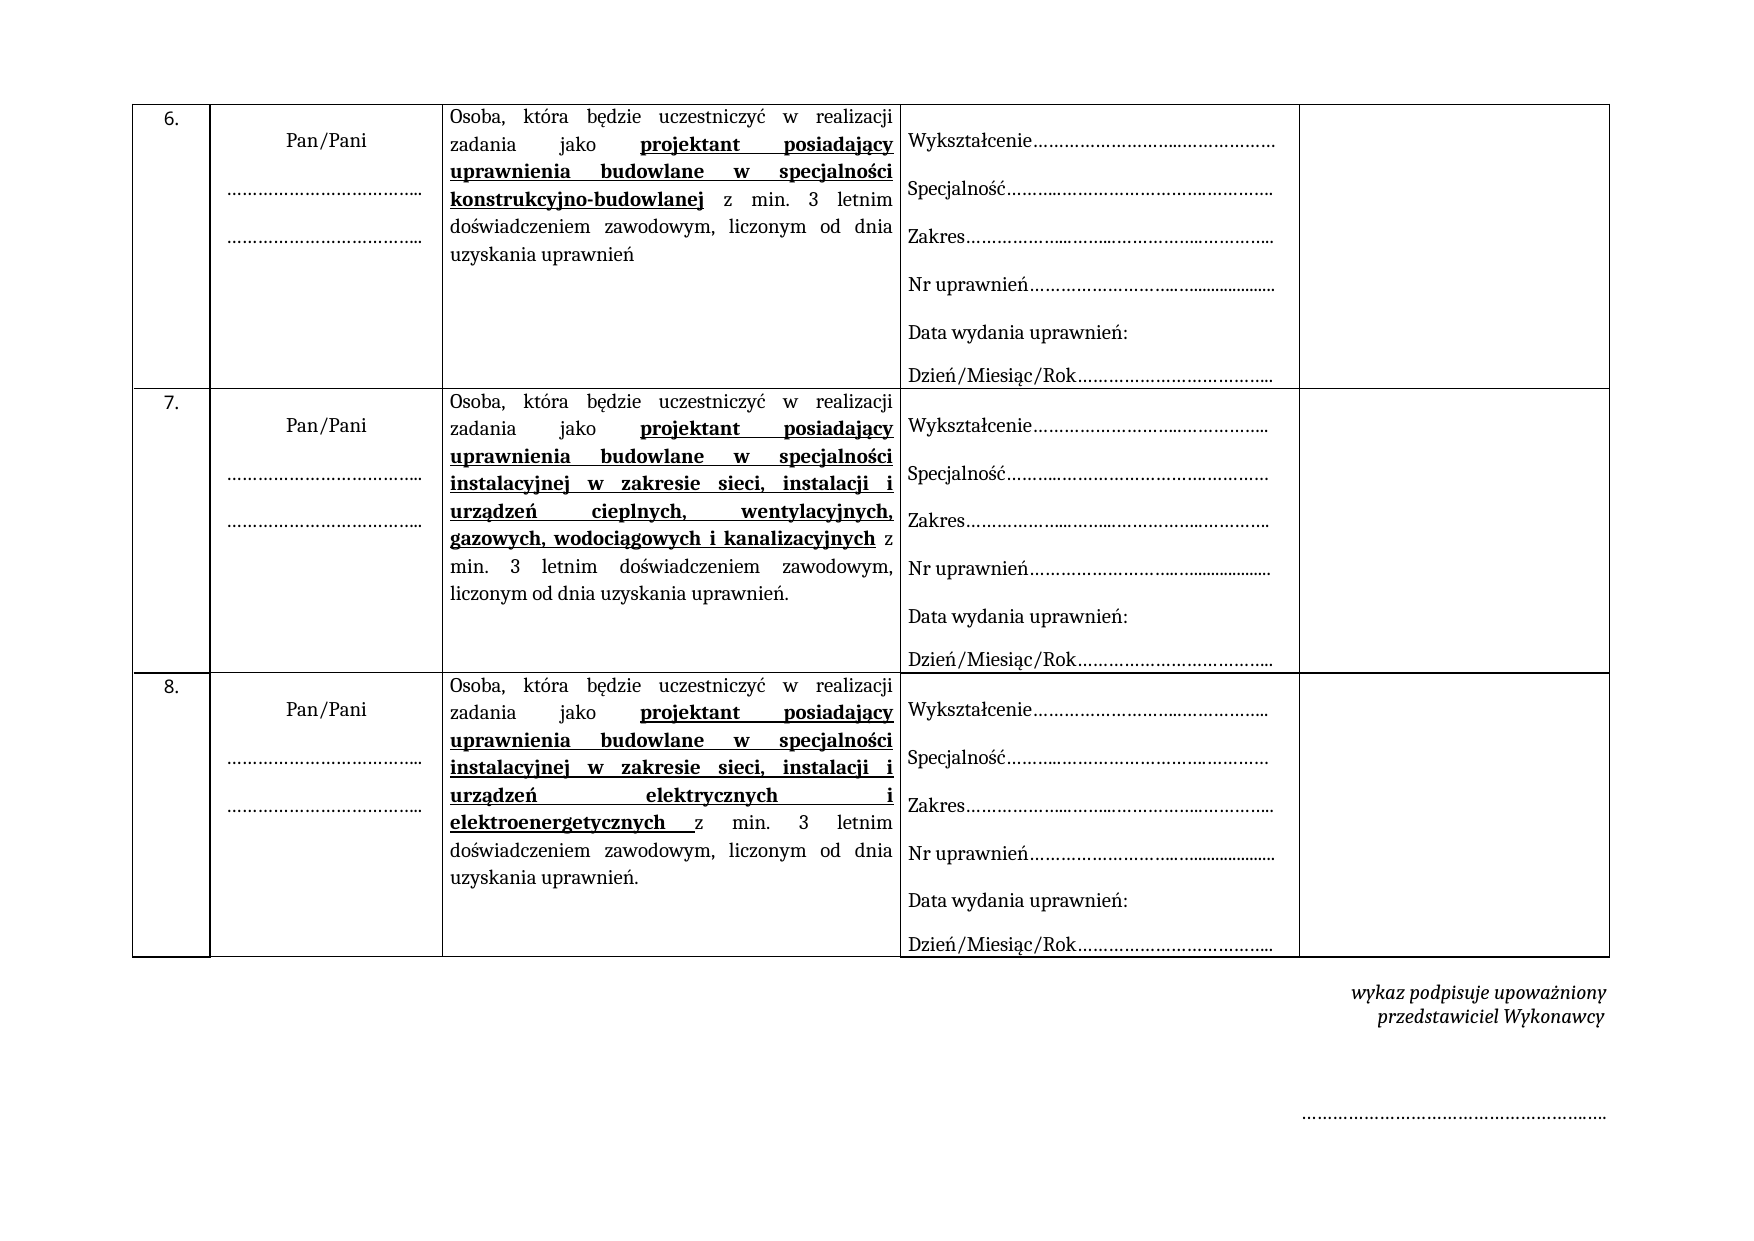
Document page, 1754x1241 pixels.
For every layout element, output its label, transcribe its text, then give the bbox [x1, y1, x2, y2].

table_cell [1300, 105, 1609, 388]
table_cell [1300, 674, 1609, 956]
table_cell 7. [133, 389, 209, 672]
table_cell Pan/Pani ……………………………….. ……………………………….. [211, 673, 442, 956]
table_cell Osoba, która będzie uczestniczyć w realizacji zadania jako projektant posiadający uprawnienia budowlane w specjalności konstrukcyjno-budowlanej z min. 3 letnim doświadczeniem zawodowym, liczonym od dnia uzyskania uprawnień [443, 105, 900, 388]
table_cell Wykształcenie………………………..…………….. Specjalność………..……………………….………… Zakres………………...……...……………..…………. Nr uprawnień………………………..….................. Data wydania uprawnień: Dzień/Miesiąc/Rok……………………………….. [901, 389, 1299, 672]
table_cell 6. [133, 105, 209, 388]
table_cell Pan/Pani ……………………………….. ……………………………….. [211, 389, 442, 672]
table_cell 8. [133, 673, 209, 956]
text przedstawiciel Wykonawcy [148, 1004, 1606, 1028]
table_cell Wykształcenie………………………..……………… Specjalność………..……………………….…………. Zakres………………...……...……………..………….. Nr uprawnień………………………..…................... Data wydania uprawnień: Dzień/Miesiąc/Rok……………………………….. [901, 105, 1299, 388]
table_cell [211, 105, 442, 388]
table_cell Osoba, która będzie uczestniczyć w realizacji zadania jako projektant posiadający uprawnienia budowlane w specjalności instalacyjnej w zakresie sieci, instalacji i urządzeń elektrycznych i elektroenergetycznych z min. 3 letnim doświadczeniem zawodowym, liczonym od dnia uzyskania uprawnień. [443, 673, 900, 956]
text ……………………………………………….…. [148, 1100, 1606, 1124]
table_cell Wykształcenie………………………..…………….. Specjalność………..……………………….………… Zakres………………...……...……………..………….. Nr uprawnień………………………..…................... Data wydania uprawnień: Dzień/Miesiąc/Rok……………………………….. [901, 674, 1299, 956]
table_cell [1300, 389, 1609, 672]
text wykaz podpisuje upoważniony [148, 981, 1606, 1004]
table_cell Osoba, która będzie uczestniczyć w realizacji zadania jako projektant posiadający uprawnienia budowlane w specjalności instalacyjnej w zakresie sieci, instalacji i urządzeń cieplnych, wentylacyjnych, gazowych, wodociągowych i kanalizacyjnych z min. 3 letnim doświadczeniem zawodowym, liczonym od dnia uzyskania uprawnień. [443, 389, 900, 672]
